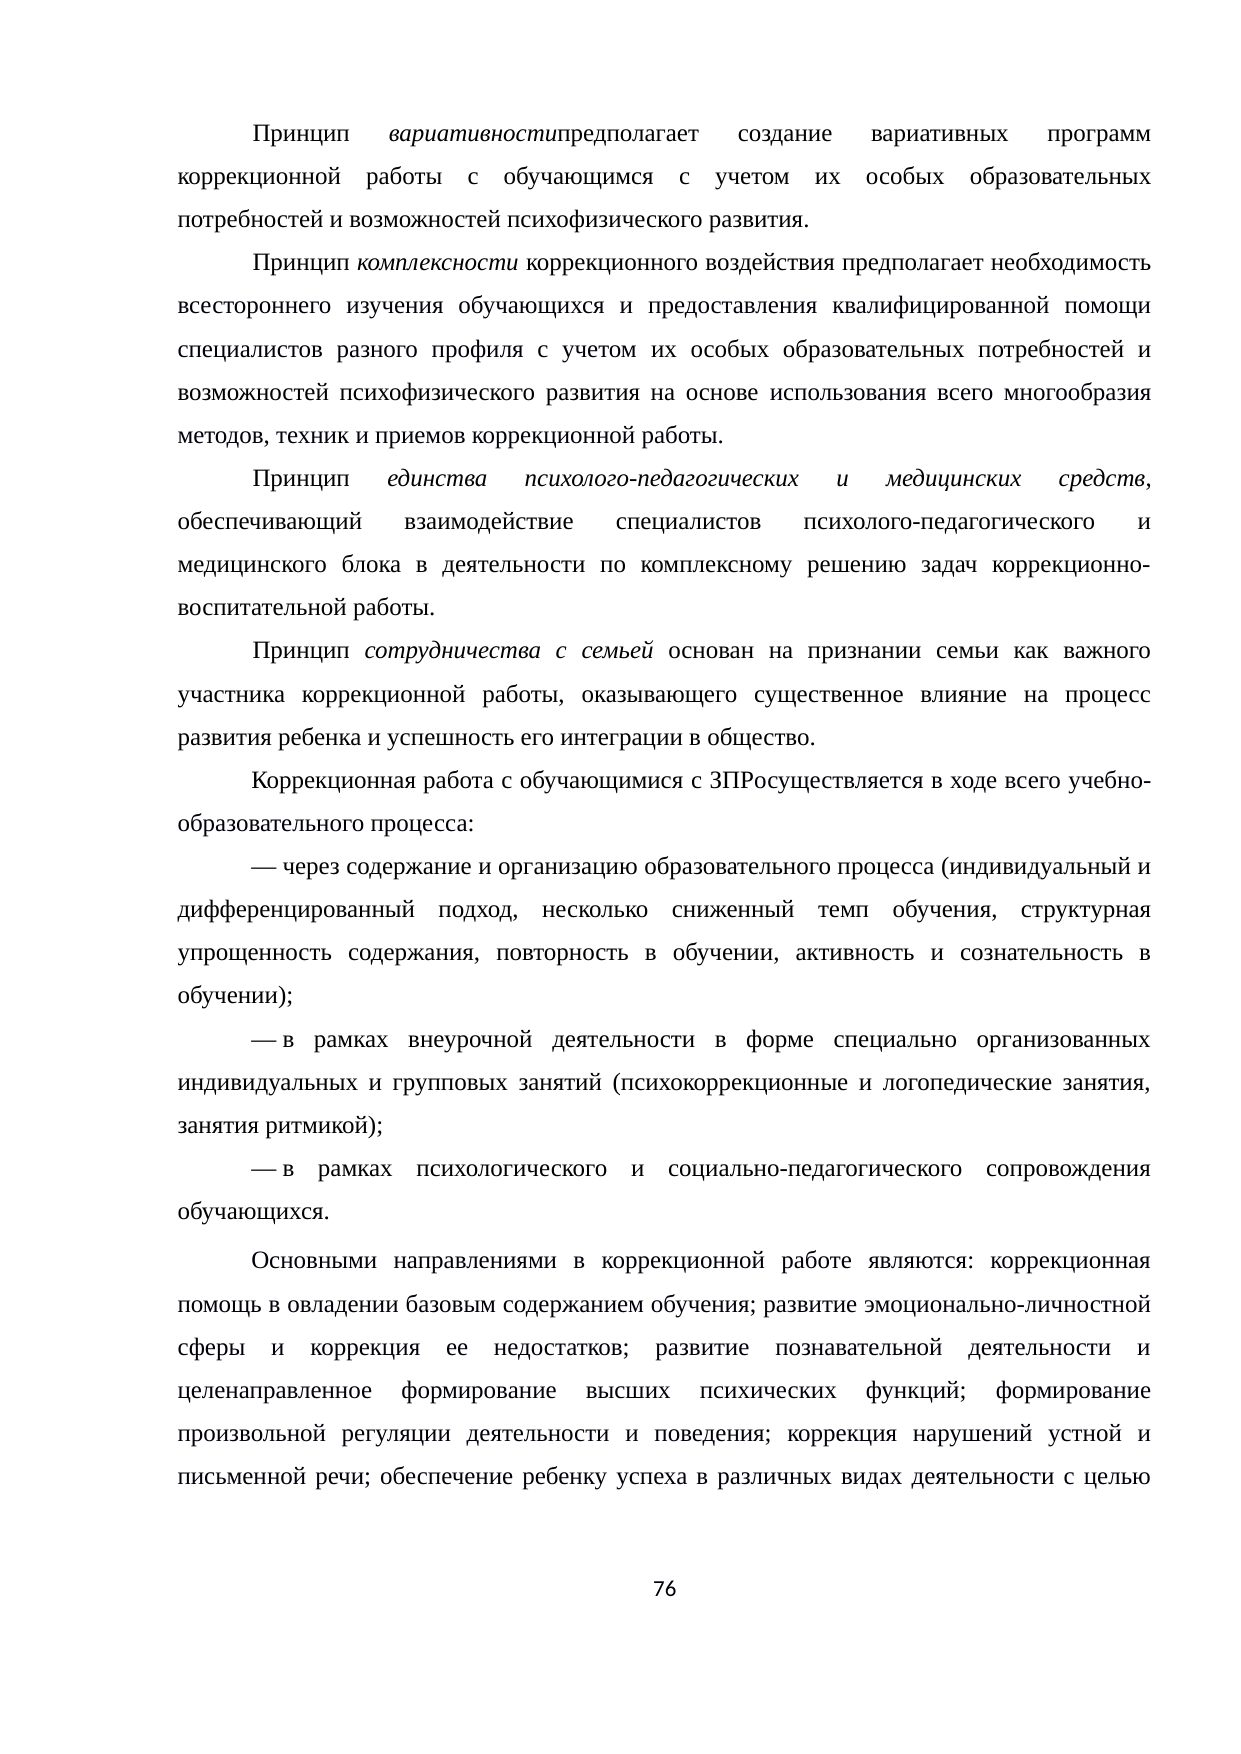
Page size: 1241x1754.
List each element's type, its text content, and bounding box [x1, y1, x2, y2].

text Принцип единства психолого-педагогических и медицинских средств, обеспечивающий взаимодействие специалистов психолого-педагогического и медицинского блока в деятельности по комплексному решению задач коррекционно-воспитательной работы. [177, 463, 1152, 621]
text ― в рамках внеурочной деятельности в форме специально организованных индивидуальных и групповых занятий (психокоррекционные и логопедические занятия, занятия ритмикой); [177, 1024, 1152, 1139]
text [177, 1246, 1152, 1490]
text ― в рамках психологического и социально-педагогического сопровождения обучающихся. [177, 1153, 1152, 1225]
text Принцип сотрудничества с семьей основан на признании семьи как важного участника коррекционной работы, оказывающего существенное влияние на процесс развития ребенка и успешность его интеграции в общество. [177, 636, 1152, 751]
text Принцип комплексности коррекционного воздействия предполагает необходимость всестороннего изучения обучающихся и предоставления квалифицированной помощи специалистов разного профиля с учетом их особых образовательных потребностей и возможностей психофизического развития на основе использования всего многообразия методов, техник и приемов коррекционной работы. [177, 247, 1152, 449]
text ― через содержание и организацию образовательного процесса (индивидуальный и дифференцированный подход, несколько сниженный темп обучения, структурная упрощенность содержания, повторность в обучении, активность и сознательность в обучении); [177, 851, 1152, 1009]
text Принцип вариативностипредполагает создание вариативных программ коррекционной работы с обучающимся с учетом их особых образовательных потребностей и возможностей психофизического развития. [177, 118, 1152, 233]
text Коррекционная работа с обучающимися с ЗПРосуществляется в ходе всего учебно-образовательного процесса: [177, 765, 1152, 837]
